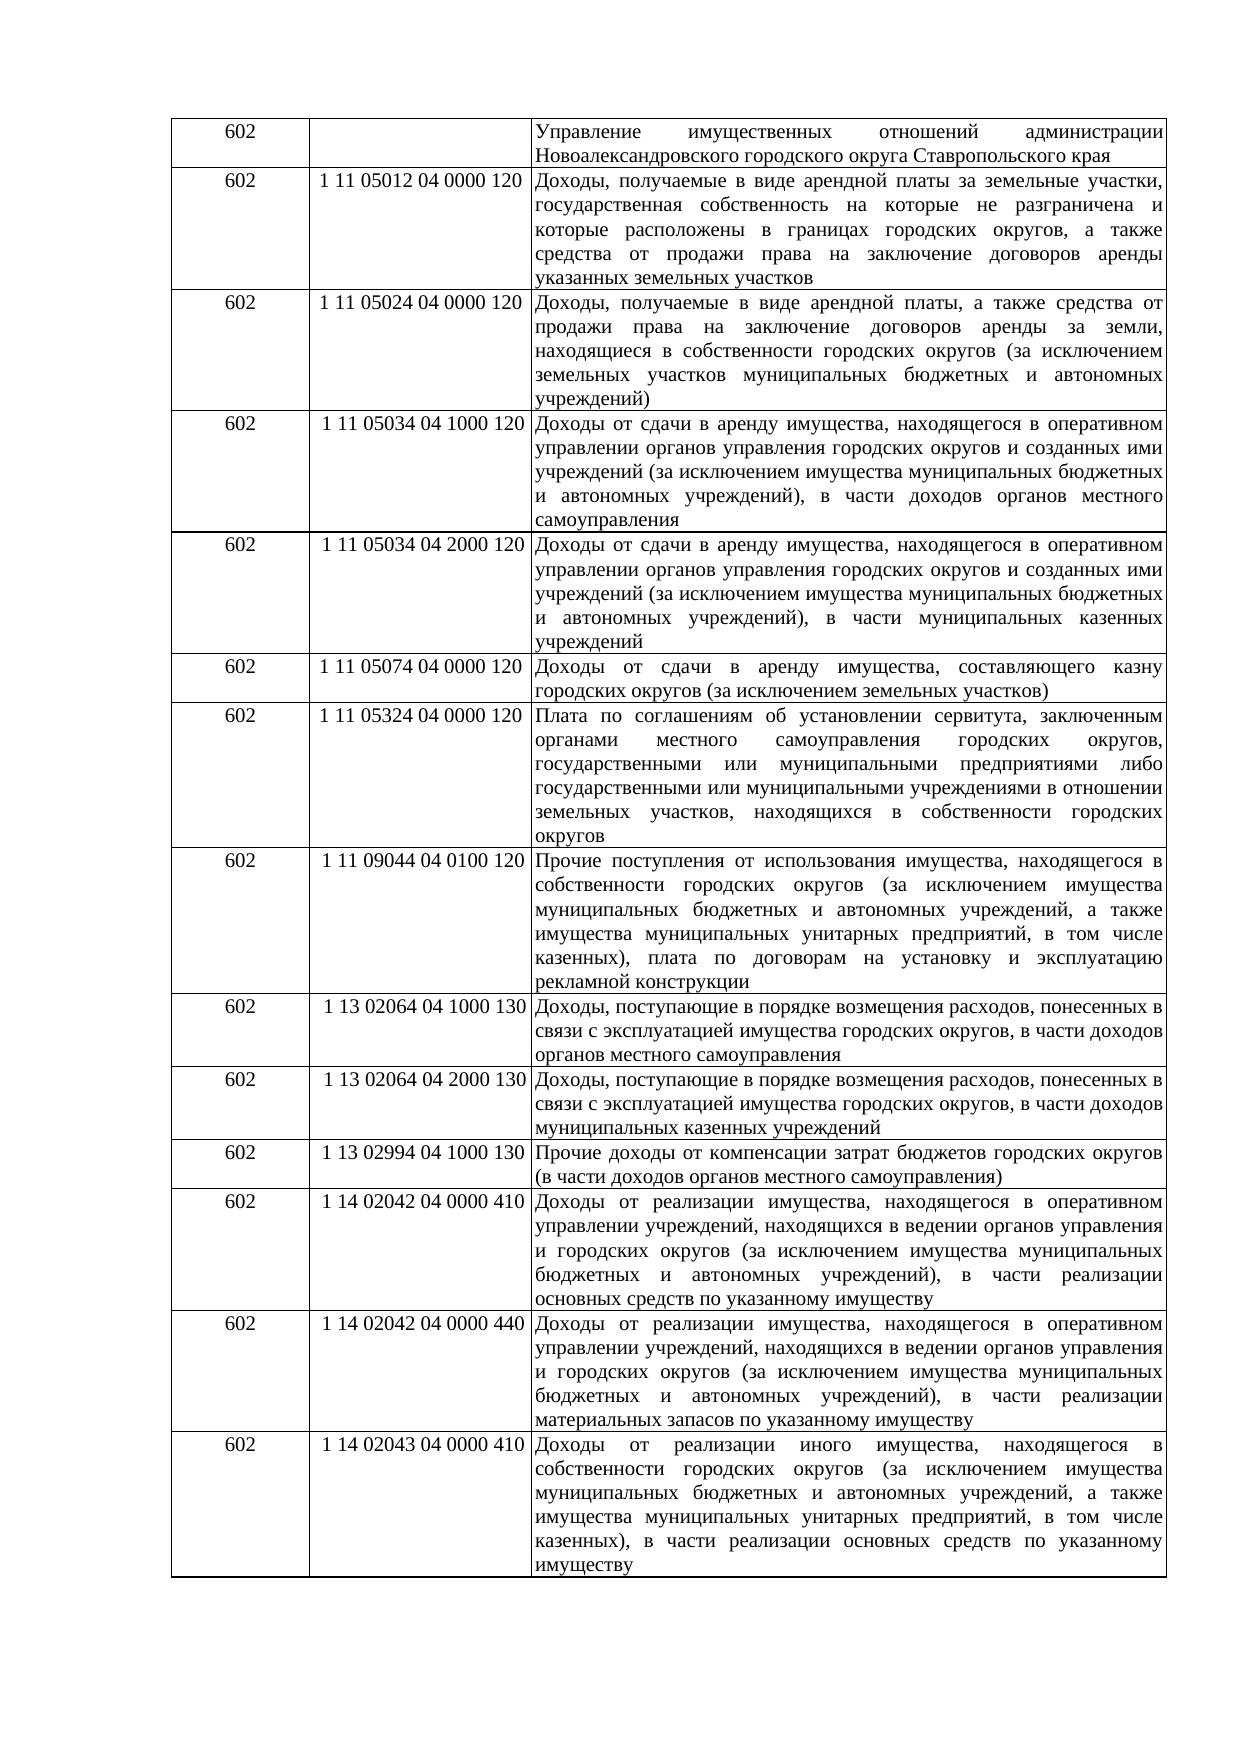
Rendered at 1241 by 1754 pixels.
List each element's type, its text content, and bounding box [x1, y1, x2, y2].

table_cell 602 [172, 994, 309, 1066]
table_cell Управление имущественных отношений администрации Новоалександровского городского округа Ставропольского края [532, 119, 1166, 167]
table_cell 602 [172, 411, 309, 531]
table_cell Доходы от реализации иного имущества, находящегося в собственности городских округов (за исключением имущества муниципальных бюджетных и автономных учреждений, а также имущества муниципальных унитарных предприятий, в том числе казенных), в части реализации основных средств по указанному имуществу [532, 1432, 1166, 1576]
table_cell 1 11 09044 04 0100 120 [310, 848, 531, 993]
table_cell Доходы, получаемые в виде арендной платы за земельные участки, государственная собственность на которые не разграничена и которые расположены в границах городских округов, а также средства от продажи права на заключение договоров аренды указанных земельных участков [532, 168, 1166, 289]
table_cell 602 [172, 1311, 309, 1431]
table_cell 602 [172, 1067, 309, 1139]
table_cell 602 [172, 119, 309, 167]
table_cell 1 11 05074 04 0000 120 [310, 654, 531, 702]
table_cell 602 [172, 168, 309, 289]
table_cell 602 [172, 703, 309, 847]
table_cell 1 11 05024 04 0000 120 [310, 290, 531, 410]
table_cell Доходы от сдачи в аренду имущества, находящегося в оперативном управлении органов управления городских округов и созданных ими учреждений (за исключением имущества муниципальных бюджетных и автономных учреждений), в части доходов органов местного самоуправления [532, 411, 1166, 531]
table_cell Доходы, получаемые в виде арендной платы, а также средства от продажи права на заключение договоров аренды за земли, находящиеся в собственности городских округов (за исключением земельных участков муниципальных бюджетных и автономных учреждений) [532, 290, 1166, 410]
table_cell 1 14 02042 04 0000 440 [310, 1311, 531, 1431]
table_cell [310, 119, 531, 167]
table_cell 602 [172, 1189, 309, 1310]
table_cell 1 14 02042 04 0000 410 [310, 1189, 531, 1310]
table_cell 602 [172, 290, 309, 410]
table_cell 1 11 05324 04 0000 120 [310, 703, 531, 847]
table_cell 1 11 05034 04 1000 120 [310, 411, 531, 531]
table_cell 602 [172, 1140, 309, 1188]
table_cell 602 [172, 1432, 309, 1576]
table_cell Прочие поступления от использования имущества, находящегося в собственности городских округов (за исключением имущества муниципальных бюджетных и автономных учреждений, а также имущества муниципальных унитарных предприятий, в том числе казенных), плата по договорам на установку и эксплуатацию рекламной конструкции [532, 848, 1166, 993]
table_cell Доходы от сдачи в аренду имущества, составляющего казну городских округов (за исключением земельных участков) [532, 654, 1166, 702]
table_cell Доходы, поступающие в порядке возмещения расходов, понесенных в связи с эксплуатацией имущества городских округов, в части доходов муниципальных казенных учреждений [532, 1067, 1166, 1139]
table_cell 602 [172, 654, 309, 702]
table_cell 1 11 05034 04 2000 120 [310, 533, 531, 653]
table_cell Доходы, поступающие в порядке возмещения расходов, понесенных в связи с эксплуатацией имущества городских округов, в части доходов органов местного самоуправления [532, 994, 1166, 1066]
table_cell 1 11 05012 04 0000 120 [310, 168, 531, 289]
table_cell Доходы от реализации имущества, находящегося в оперативном управлении учреждений, находящихся в ведении органов управления и городских округов (за исключением имущества муниципальных бюджетных и автономных учреждений), в части реализации основных средств по указанному имуществу [532, 1189, 1166, 1310]
table_cell Плата по соглашениям об установлении сервитута, заключенным органами местного самоуправления городских округов, государственными или муниципальными предприятиями либо государственными или муниципальными учреждениями в отношении земельных участков, находящихся в собственности городских округов [532, 703, 1166, 847]
table_cell 602 [172, 533, 309, 653]
table_cell 1 13 02064 04 1000 130 [310, 994, 531, 1066]
table_cell 1 14 02043 04 0000 410 [310, 1432, 531, 1576]
table_cell 1 13 02064 04 2000 130 [310, 1067, 531, 1139]
table_cell 1 13 02994 04 1000 130 [310, 1140, 531, 1188]
table_cell Доходы от сдачи в аренду имущества, находящегося в оперативном управлении органов управления городских округов и созданных ими учреждений (за исключением имущества муниципальных бюджетных и автономных учреждений), в части муниципальных казенных учреждений [532, 533, 1166, 653]
table_cell Прочие доходы от компенсации затрат бюджетов городских округов (в части доходов органов местного самоуправления) [532, 1140, 1166, 1188]
table_cell 602 [172, 848, 309, 993]
table_cell Доходы от реализации имущества, находящегося в оперативном управлении учреждений, находящихся в ведении органов управления и городских округов (за исключением имущества муниципальных бюджетных и автономных учреждений), в части реализации материальных запасов по указанному имуществу [532, 1311, 1166, 1431]
